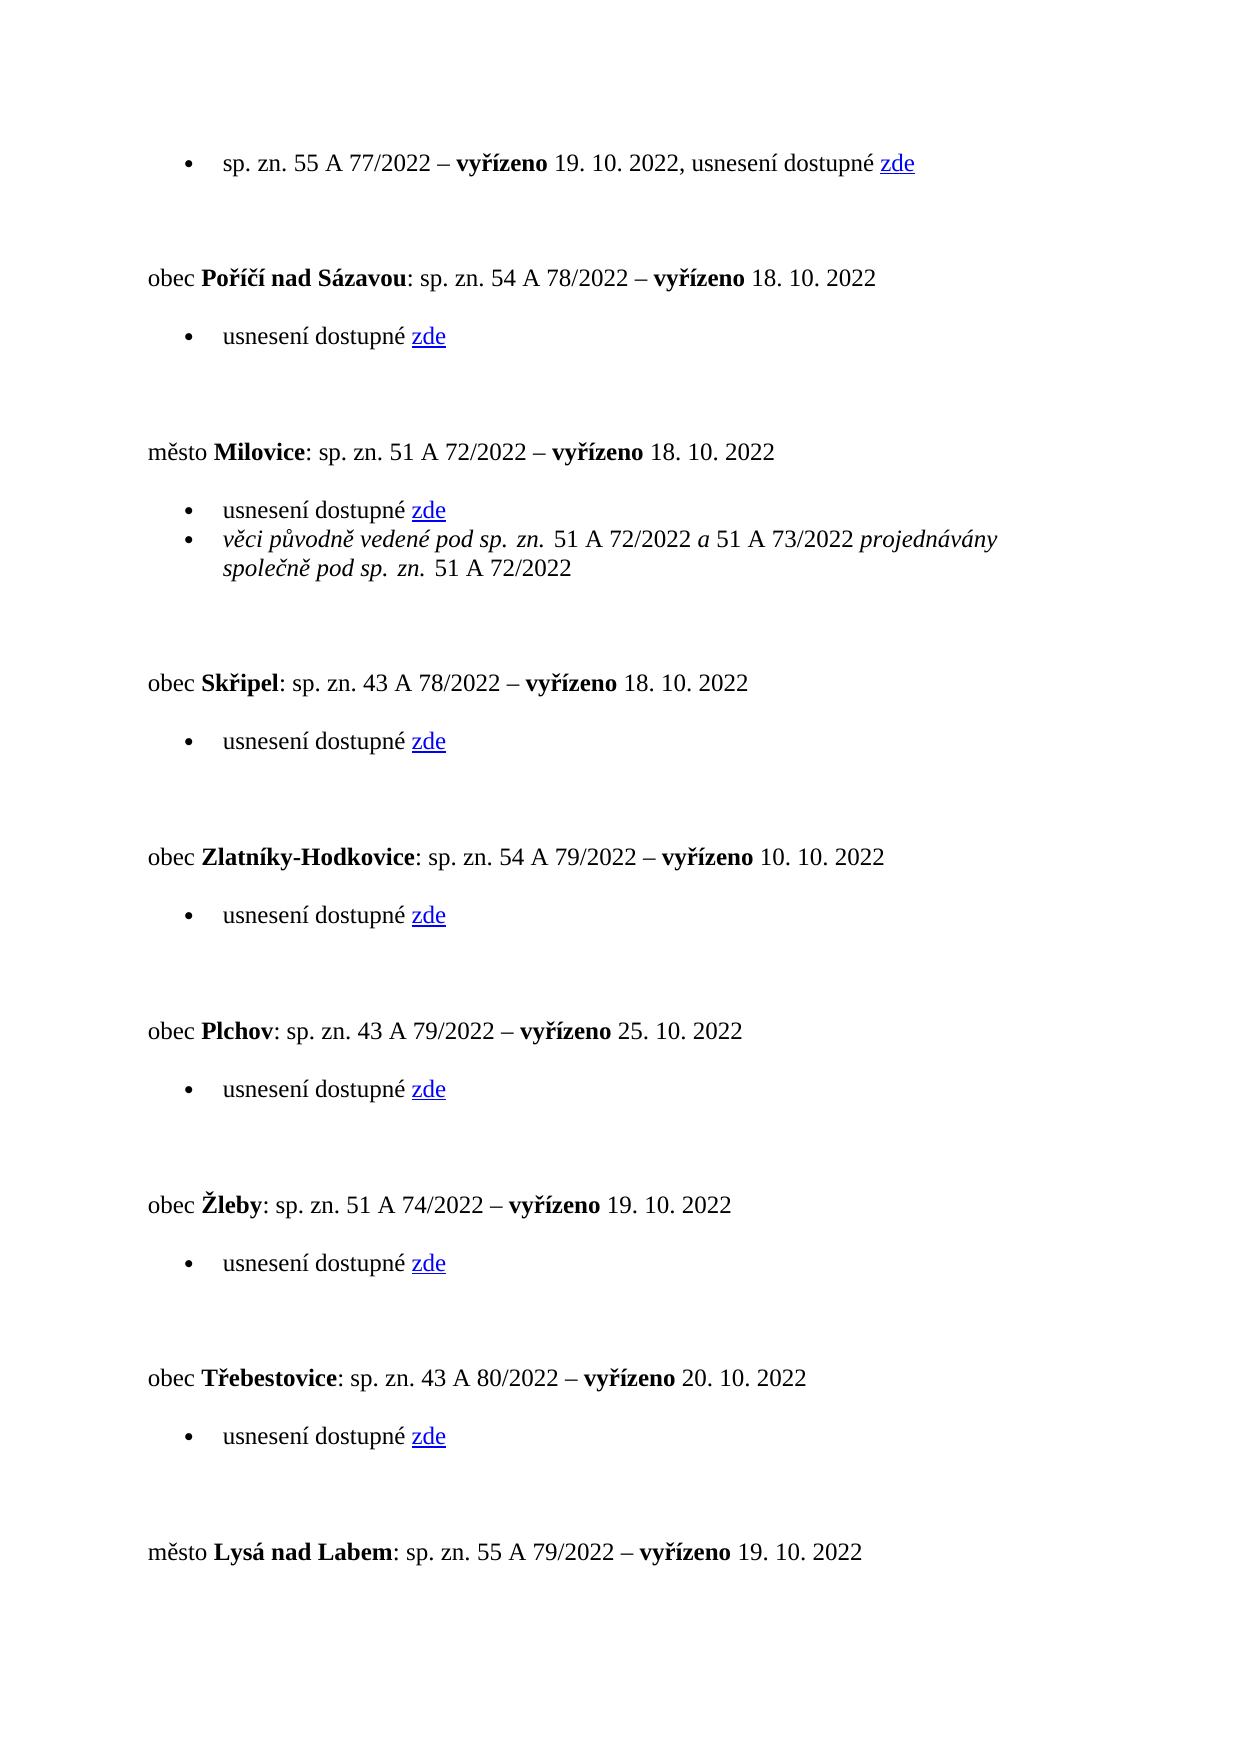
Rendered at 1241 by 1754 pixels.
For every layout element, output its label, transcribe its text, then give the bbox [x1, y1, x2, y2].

text obec Zlatníky-Hodkovice: sp. zn. 54 A 79/2022 – vyřízeno 10. 10. 2022 [148, 842, 1093, 871]
list věci původně vedené pod sp. zn. 51 A 72/2022 a 51 A 73/2022 projednávány společně pod sp. zn. 51 A 72/2022 [185, 524, 1093, 581]
list usnesení dostupné zde [185, 1248, 1093, 1276]
text město Milovice: sp. zn. 51 A 72/2022 – vyřízeno 18. 10. 2022 [148, 437, 1093, 466]
list usnesení dostupné zde [185, 1074, 1093, 1103]
list usnesení dostupné zde [185, 321, 1093, 350]
list usnesení dostupné zde [185, 726, 1093, 755]
list usnesení dostupné zde [185, 1421, 1093, 1450]
text obec Plchov: sp. zn. 43 A 79/2022 – vyřízeno 25. 10. 2022 [148, 1016, 1093, 1045]
list usnesení dostupné zde [185, 495, 1093, 524]
list sp. zn. 55 A 77/2022 – vyřízeno 19. 10. 2022, usnesení dostupné zde [185, 148, 1093, 176]
text obec Skřipel: sp. zn. 43 A 78/2022 – vyřízeno 18. 10. 2022 [148, 668, 1093, 697]
text obec Žleby: sp. zn. 51 A 74/2022 – vyřízeno 19. 10. 2022 [148, 1190, 1093, 1218]
list usnesení dostupné zde [185, 900, 1093, 929]
text obec Třebestovice: sp. zn. 43 A 80/2022 – vyřízeno 20. 10. 2022 [148, 1363, 1093, 1392]
text město Lysá nad Labem: sp. zn. 55 A 79/2022 – vyřízeno 19. 10. 2022 [148, 1537, 1093, 1566]
text obec Poříčí nad Sázavou: sp. zn. 54 A 78/2022 – vyřízeno 18. 10. 2022 [148, 263, 1093, 292]
